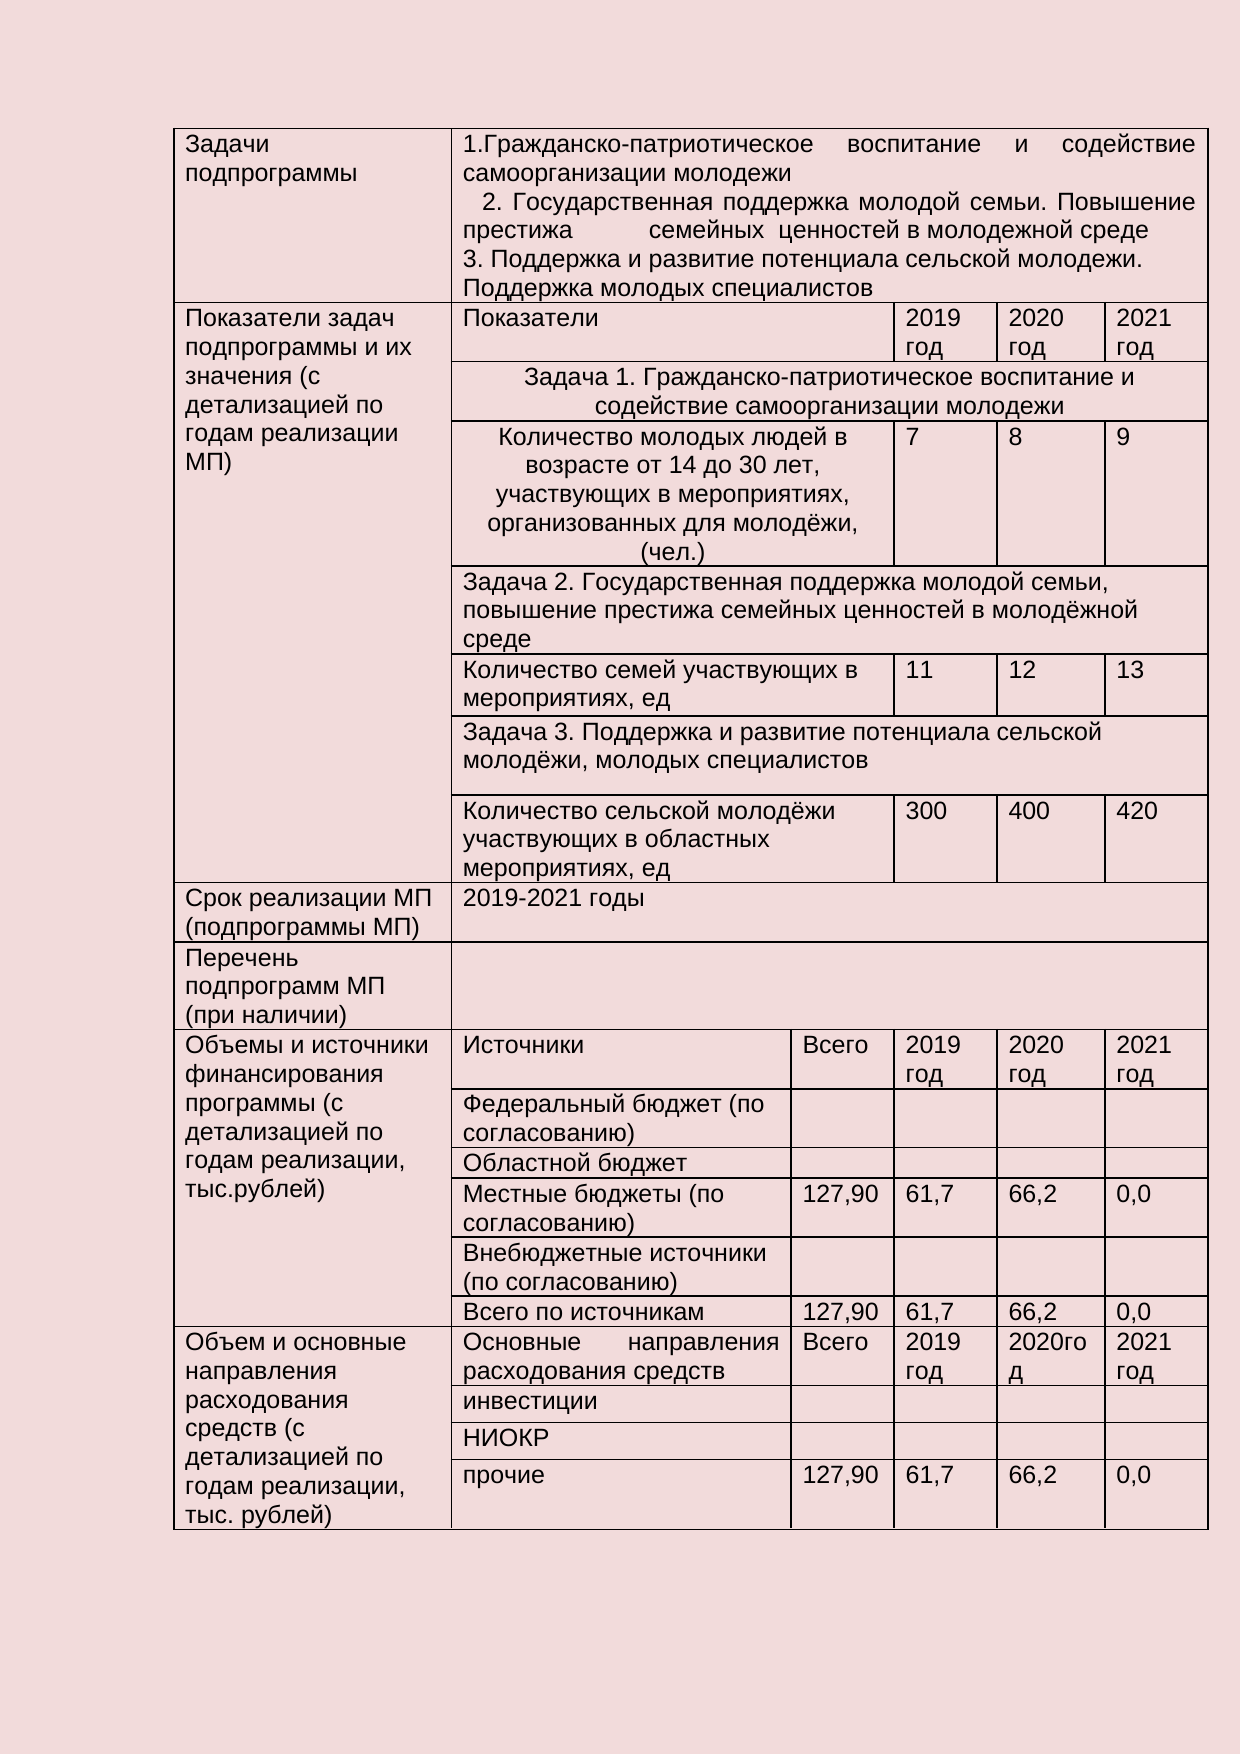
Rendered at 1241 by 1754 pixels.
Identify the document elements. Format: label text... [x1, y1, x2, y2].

table_cell Всего [792, 1030, 893, 1088]
table_cell [1106, 1238, 1207, 1295]
table_cell 61,7 [895, 1297, 996, 1326]
table_cell [1106, 1386, 1207, 1422]
table_cell Основные направления расходования средств [452, 1327, 790, 1385]
table_cell Областной бюджет [452, 1148, 790, 1177]
table_cell 8 [998, 422, 1104, 565]
table_cell 2019 год [895, 1030, 996, 1088]
table_cell 2020 год [998, 1030, 1104, 1088]
table_cell [998, 1148, 1104, 1177]
table_cell [895, 1238, 996, 1295]
table_cell 66,2 [998, 1179, 1104, 1236]
table_cell [792, 1386, 893, 1422]
table_cell 2020 год [998, 303, 1104, 361]
table_cell Местные бюджеты (по согласованию) [452, 1179, 790, 1236]
table_cell Задача 1. Гражданско-патриотическое воспитание и содействие самоорганизации молодежи [452, 362, 1207, 420]
table_cell Задачи подпрограммы [175, 129, 451, 302]
table_cell Всего [792, 1327, 893, 1385]
table_cell 61,7 [895, 1460, 996, 1528]
table_cell 0,0 [1106, 1460, 1207, 1528]
table_cell Количество семей участвующих в мероприятиях, ед [452, 655, 893, 715]
table_cell Количество сельской молодёжи участвующих в областных мероприятиях, ед [452, 796, 893, 882]
table_cell [998, 1423, 1104, 1458]
table_cell [1106, 1148, 1207, 1177]
table_cell 2021 год [1106, 303, 1207, 361]
table_cell [792, 1238, 893, 1295]
table_cell [792, 1090, 893, 1147]
table_cell НИОКР [452, 1423, 790, 1458]
table_cell Объем и основные направления расходования средств (с детализацией по годам реализации, тыс. рублей) [175, 1327, 451, 1528]
table_cell Федеральный бюджет (по согласованию) [452, 1090, 790, 1147]
table_cell 12 [998, 655, 1104, 715]
table_cell [792, 1148, 893, 1177]
table_cell 420 [1106, 796, 1207, 882]
table_cell 2020год [998, 1327, 1104, 1385]
table_cell 11 [895, 655, 996, 715]
table_cell 2019-2021 годы [452, 883, 1207, 941]
table_cell [895, 1386, 996, 1422]
table_cell 1.Гражданско-патриотическое воспитание и содействие самоорганизации молодежи 2. Государственная поддержка молодой семьи. Повышение престижа семейных ценностей в молодежной среде 3. Поддержка и развитие потенциала сельской молодежи. Поддержка молодых специалистов [452, 129, 1207, 302]
table_cell 300 [895, 796, 996, 882]
table_cell Показатели задач подпрограммы и их значения (с детализацией по годам реализации МП) [175, 303, 451, 882]
table_cell 7 [895, 422, 996, 565]
table_cell 127,90 [792, 1179, 893, 1236]
table_cell [998, 1090, 1104, 1147]
table_cell Срок реализации МП (подпрограммы МП) [175, 883, 451, 941]
table_cell 13 [1106, 655, 1207, 715]
table_cell 400 [998, 796, 1104, 882]
table_cell [452, 943, 1207, 1029]
table_cell 9 [1106, 422, 1207, 565]
table_cell [998, 1238, 1104, 1295]
table_cell прочие [452, 1460, 790, 1528]
table_cell [895, 1090, 996, 1147]
table_cell 2019 год [895, 1327, 996, 1385]
table_cell 127,90 [792, 1460, 893, 1528]
table_cell [1106, 1423, 1207, 1458]
table_cell [895, 1148, 996, 1177]
table_cell Задача 2. Государственная поддержка молодой семьи, повышение престижа семейных ценностей в молодёжной среде [452, 567, 1207, 653]
table_cell Источники [452, 1030, 790, 1088]
table_cell [998, 1386, 1104, 1422]
table_cell 2021 год [1106, 1327, 1207, 1385]
table_cell 61,7 [895, 1179, 996, 1236]
table_cell Внебюджетные источники (по согласованию) [452, 1238, 790, 1295]
table_cell Количество молодых людей в возрасте от 14 до 30 лет, участвующих в мероприятиях, организованных для молодёжи, (чел.) [452, 422, 893, 565]
table_cell инвестиции [452, 1386, 790, 1422]
table_cell 2021 год [1106, 1030, 1207, 1088]
table_cell Задача 3. Поддержка и развитие потенциала сельской молодёжи, молодых специалистов [452, 717, 1207, 794]
table_cell Показатели [452, 303, 893, 361]
table_cell Всего по источникам [452, 1297, 790, 1326]
table_cell 66,2 [998, 1297, 1104, 1326]
table_cell 0,0 [1106, 1179, 1207, 1236]
table_cell [895, 1423, 996, 1458]
table_cell [792, 1423, 893, 1458]
table_cell 66,2 [998, 1460, 1104, 1528]
table_cell 0,0 [1106, 1297, 1207, 1326]
table_cell 127,90 [792, 1297, 893, 1326]
table_cell [1106, 1090, 1207, 1147]
table_cell 2019 год [895, 303, 996, 361]
table_cell Объемы и источники финансирования программы (с детализацией по годам реализации, тыс.рублей) [175, 1030, 451, 1326]
table_cell Перечень подпрограмм МП (при наличии) [175, 943, 451, 1029]
